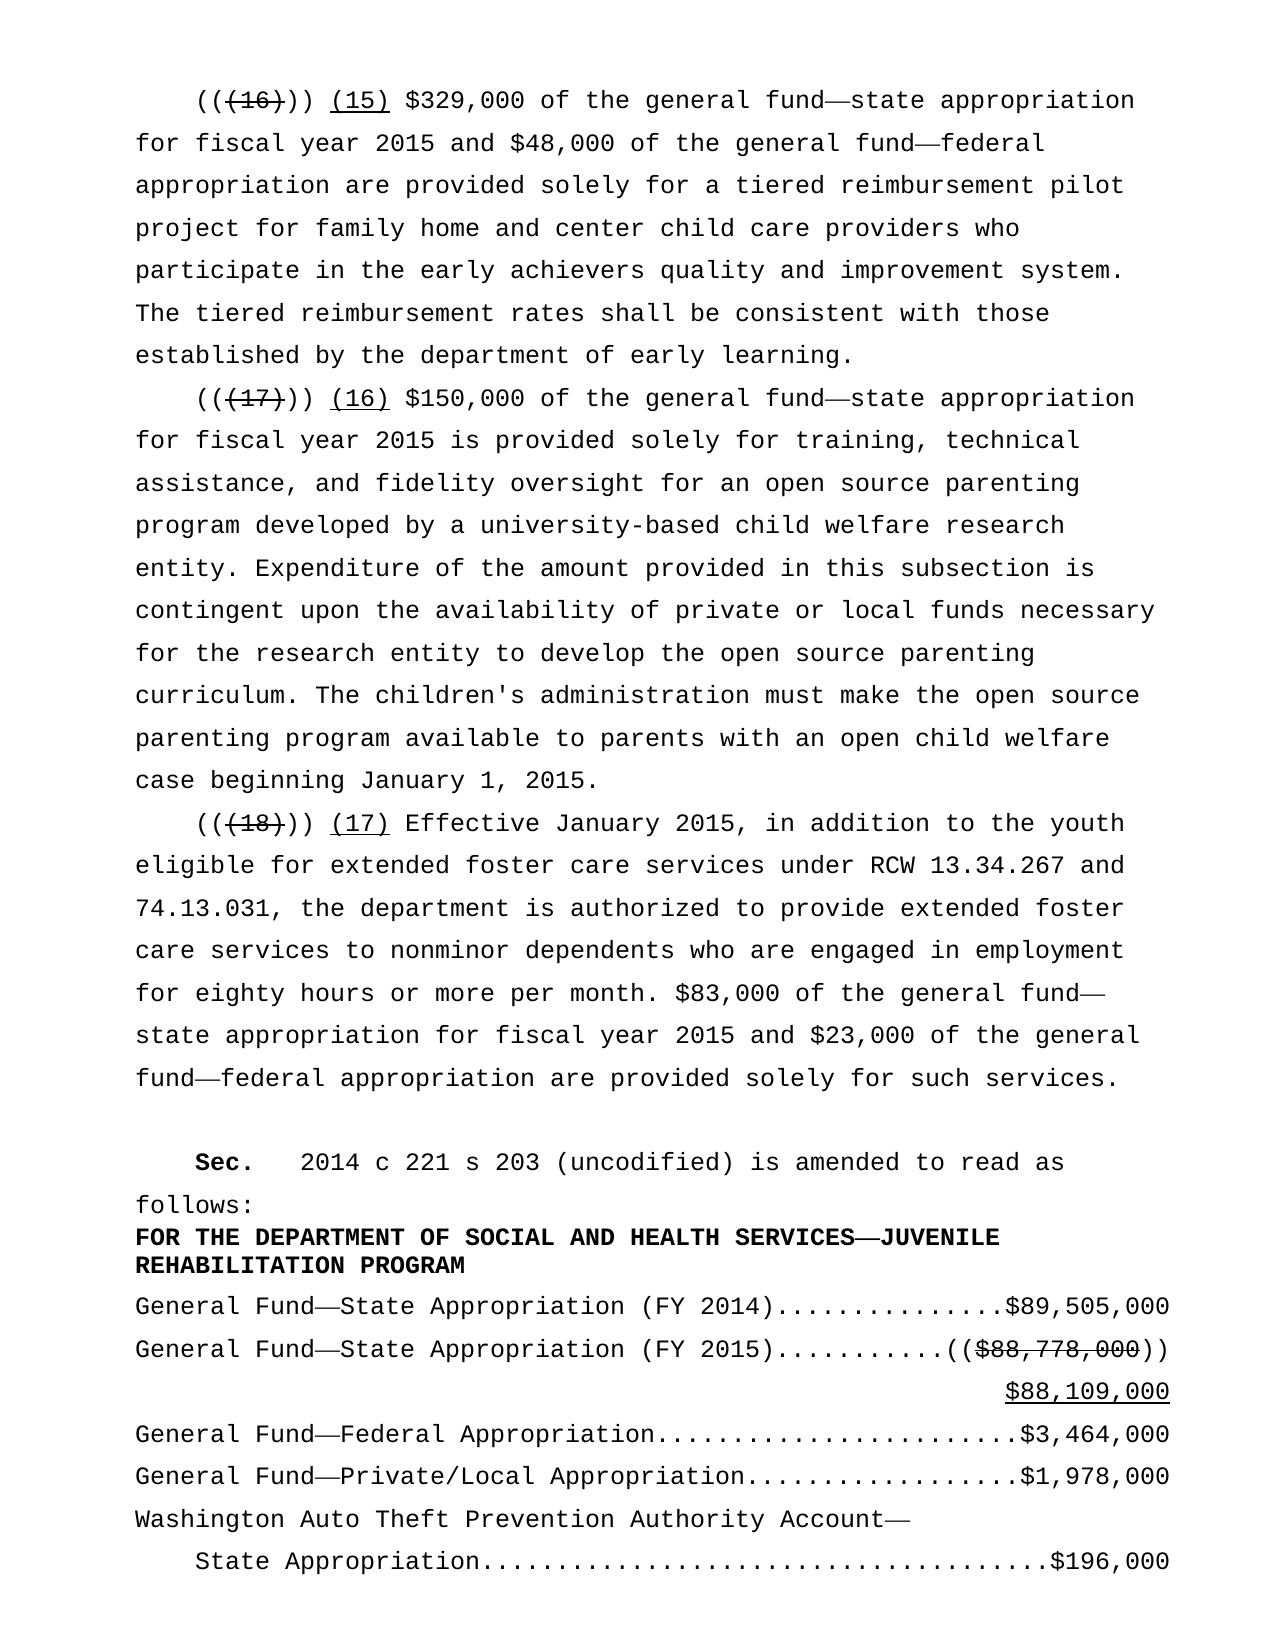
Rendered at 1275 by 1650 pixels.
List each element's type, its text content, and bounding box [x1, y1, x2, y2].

text General Fund—State Appropriation (FY 2015) (($88,778,000)) [135, 1323, 1170, 1366]
text FOR THE DEPARTMENT OF SOCIAL AND HEALTH SERVICES—JUVENILE REHABILITATION PROGRAM [135, 1222, 1170, 1281]
text Sec. 2014 c 221 s 203 (uncodified) is amended to read as follows: [135, 1137, 1170, 1222]
text (((16))) (15) $329,000 of the general fund—state appropriation for fiscal year 2015 and $48,000 of the general fund—federal appropriation are provided solely for a tiered reimbursement pilot project for family home and center child care providers who participate in the early achievers quality and improvement system. The tiered reimbursement rates shall be consistent with those established by the department of early learning. [135, 75, 1170, 372]
text General Fund—Private/Local Appropriation $1,978,000 [135, 1451, 1170, 1493]
text State Appropriation $196,000 [135, 1536, 1170, 1578]
text $88,109,000 [135, 1366, 1170, 1408]
text (((18))) (17) Effective January 2015, in addition to the youth eligible for extended foster care services under RCW 13.34.267 and 74.13.031, the department is authorized to provide extended foster care services to nonminor dependents who are engaged in employment for eighty hours or more per month. $83,000 of the general fund—state appropriation for fiscal year 2015 and $23,000 of the general fund—federal appropriation are provided solely for such services. [135, 797, 1170, 1095]
text General Fund—Federal Appropriation $3,464,000 [135, 1408, 1170, 1451]
text General Fund—State Appropriation (FY 2014) $89,505,000 [135, 1281, 1170, 1323]
text Washington Auto Theft Prevention Authority Account— [135, 1493, 1170, 1536]
text (((17))) (16) $150,000 of the general fund—state appropriation for fiscal year 2015 is provided solely for training, technical assistance, and fidelity oversight for an open source parenting program developed by a university-based child welfare research entity. Expenditure of the amount provided in this subsection is contingent upon the availability of private or local funds necessary for the research entity to develop the open source parenting curriculum. The children's administration must make the open source parenting program available to parents with an open child welfare case beginning January 1, 2015. [135, 372, 1170, 797]
